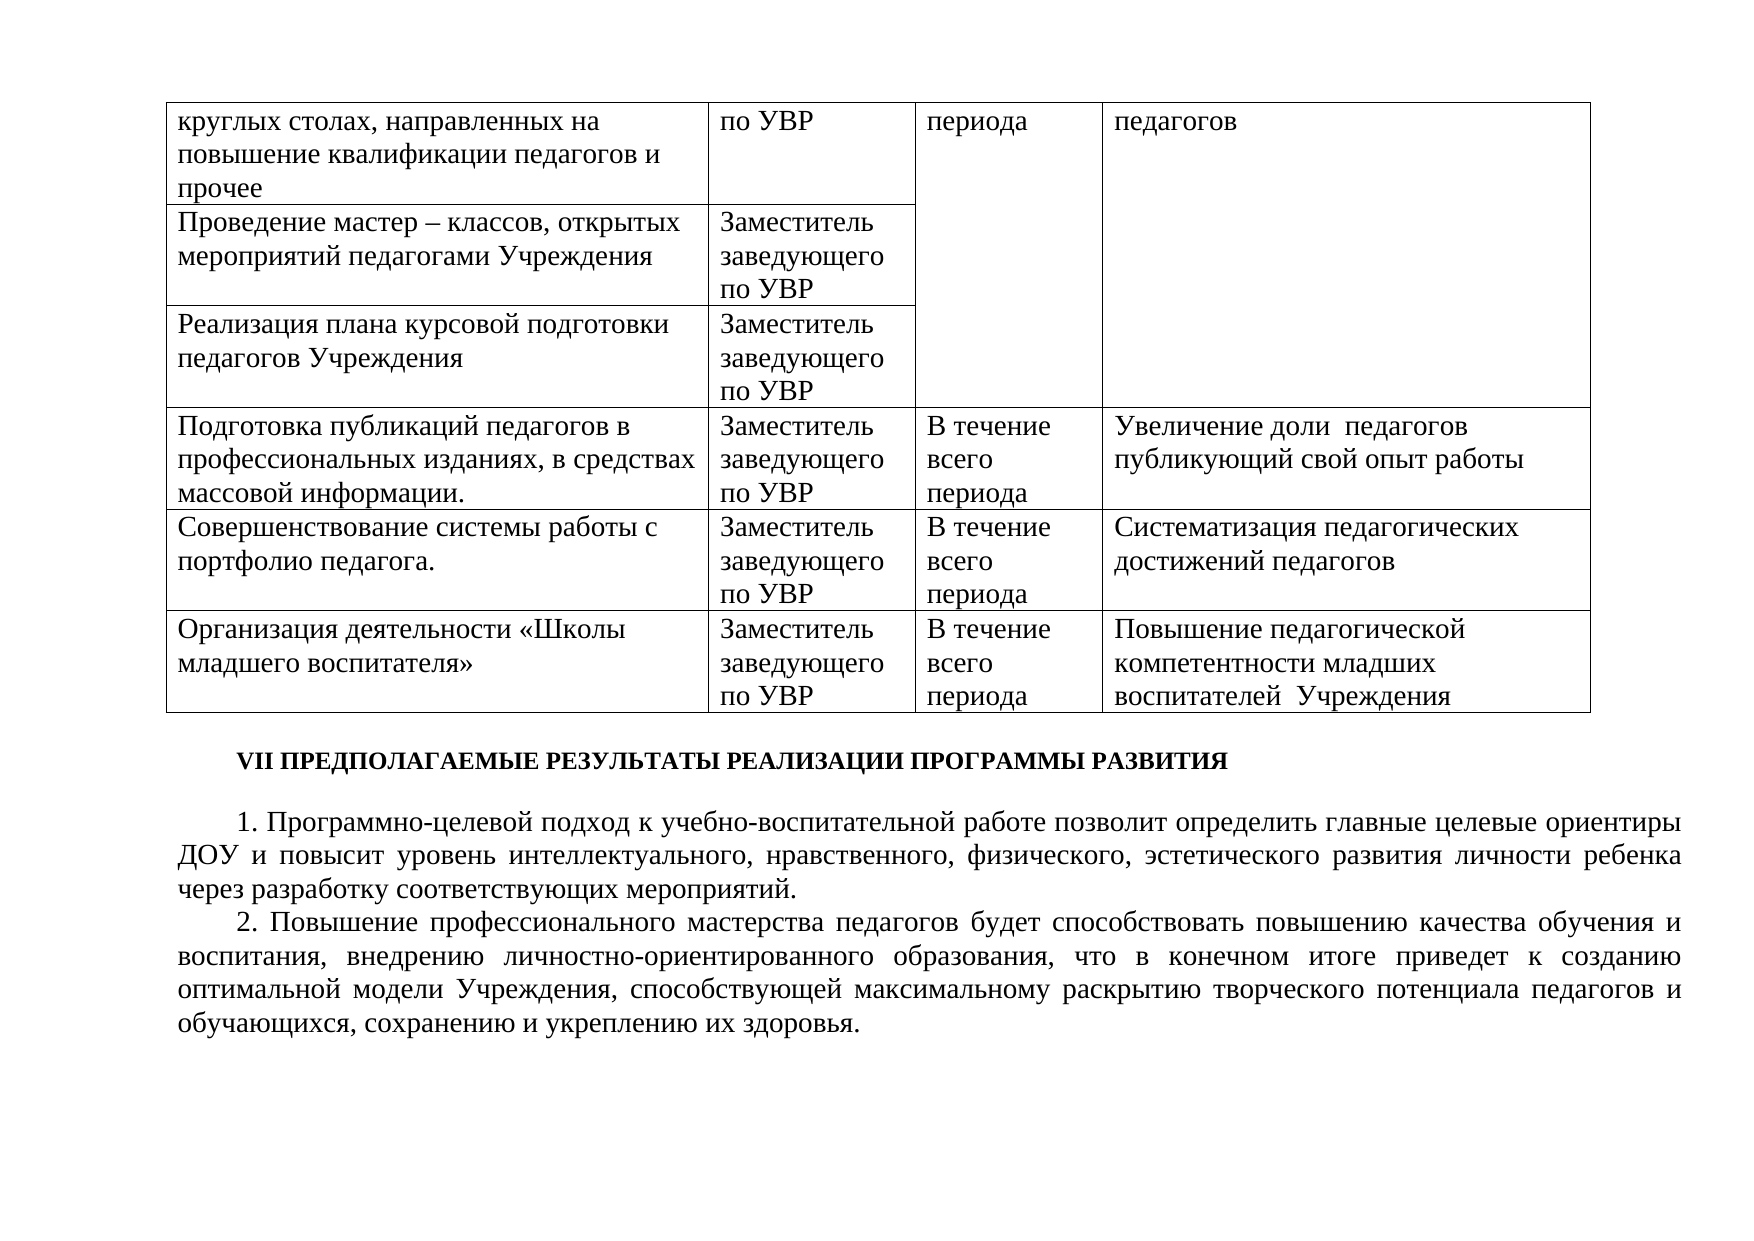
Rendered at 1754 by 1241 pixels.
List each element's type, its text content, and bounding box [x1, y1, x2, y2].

table_cell Заместитель заведующего по УВР [709, 611, 915, 712]
table_cell В течение всего периода [916, 510, 1102, 610]
text VII ПРЕДПОЛАГАЕМЫЕ РЕЗУЛЬТАТЫ РЕАЛИЗАЦИИ ПРОГРАММЫ РАЗВИТИЯ [236, 746, 1683, 775]
table_cell Заместитель заведующего по УВР [709, 408, 915, 508]
table_cell Организация деятельности «Школы младшего воспитателя» [167, 611, 708, 712]
table_cell Реализация плана курсовой подготовки педагогов Учреждения [167, 306, 708, 407]
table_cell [709, 103, 915, 203]
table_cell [1103, 103, 1590, 407]
table_cell Заместитель заведующего по УВР [709, 306, 915, 407]
table_cell Проведение мастер – классов, открытых мероприятий педагогами Учреждения [167, 205, 708, 305]
text 1. Программно-целевой подход к учебно-воспитательной работе позволит определить главные целевые ориентиры ДОУ и повысит уровень интеллектуального, нравственного, физического, эстетического развития личности ребенка через разработку соответствующих мероприятий. [177, 804, 1683, 904]
table_cell Увеличение доли педагогов публикующий свой опыт работы [1103, 408, 1590, 508]
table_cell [167, 103, 708, 203]
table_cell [916, 103, 1102, 407]
table_cell Подготовка публикаций педагогов в профессиональных изданиях, в средствах массовой информации. [167, 408, 708, 508]
table_cell Повышение педагогической компетентности младших воспитателей Учреждения [1103, 611, 1590, 712]
table_cell Заместитель заведующего по УВР [709, 205, 915, 305]
table_cell В течение всего периода [916, 611, 1102, 712]
text 2. Повышение профессионального мастерства педагогов будет способствовать повышению качества обучения и воспитания, внедрению личностно-ориентированного образования, что в конечном итоге приведет к созданию оптимальной модели Учреждения, способствующей максимальному раскрытию творческого потенциала педагогов и обучающихся, сохранению и укреплению их здоровья. [177, 904, 1683, 1039]
table_cell Совершенствование системы работы с портфолио педагога. [167, 510, 708, 610]
table_cell В течение всего периода [916, 408, 1102, 508]
table_cell Систематизация педагогических достижений педагогов [1103, 510, 1590, 610]
table_cell Заместитель заведующего по УВР [709, 510, 915, 610]
